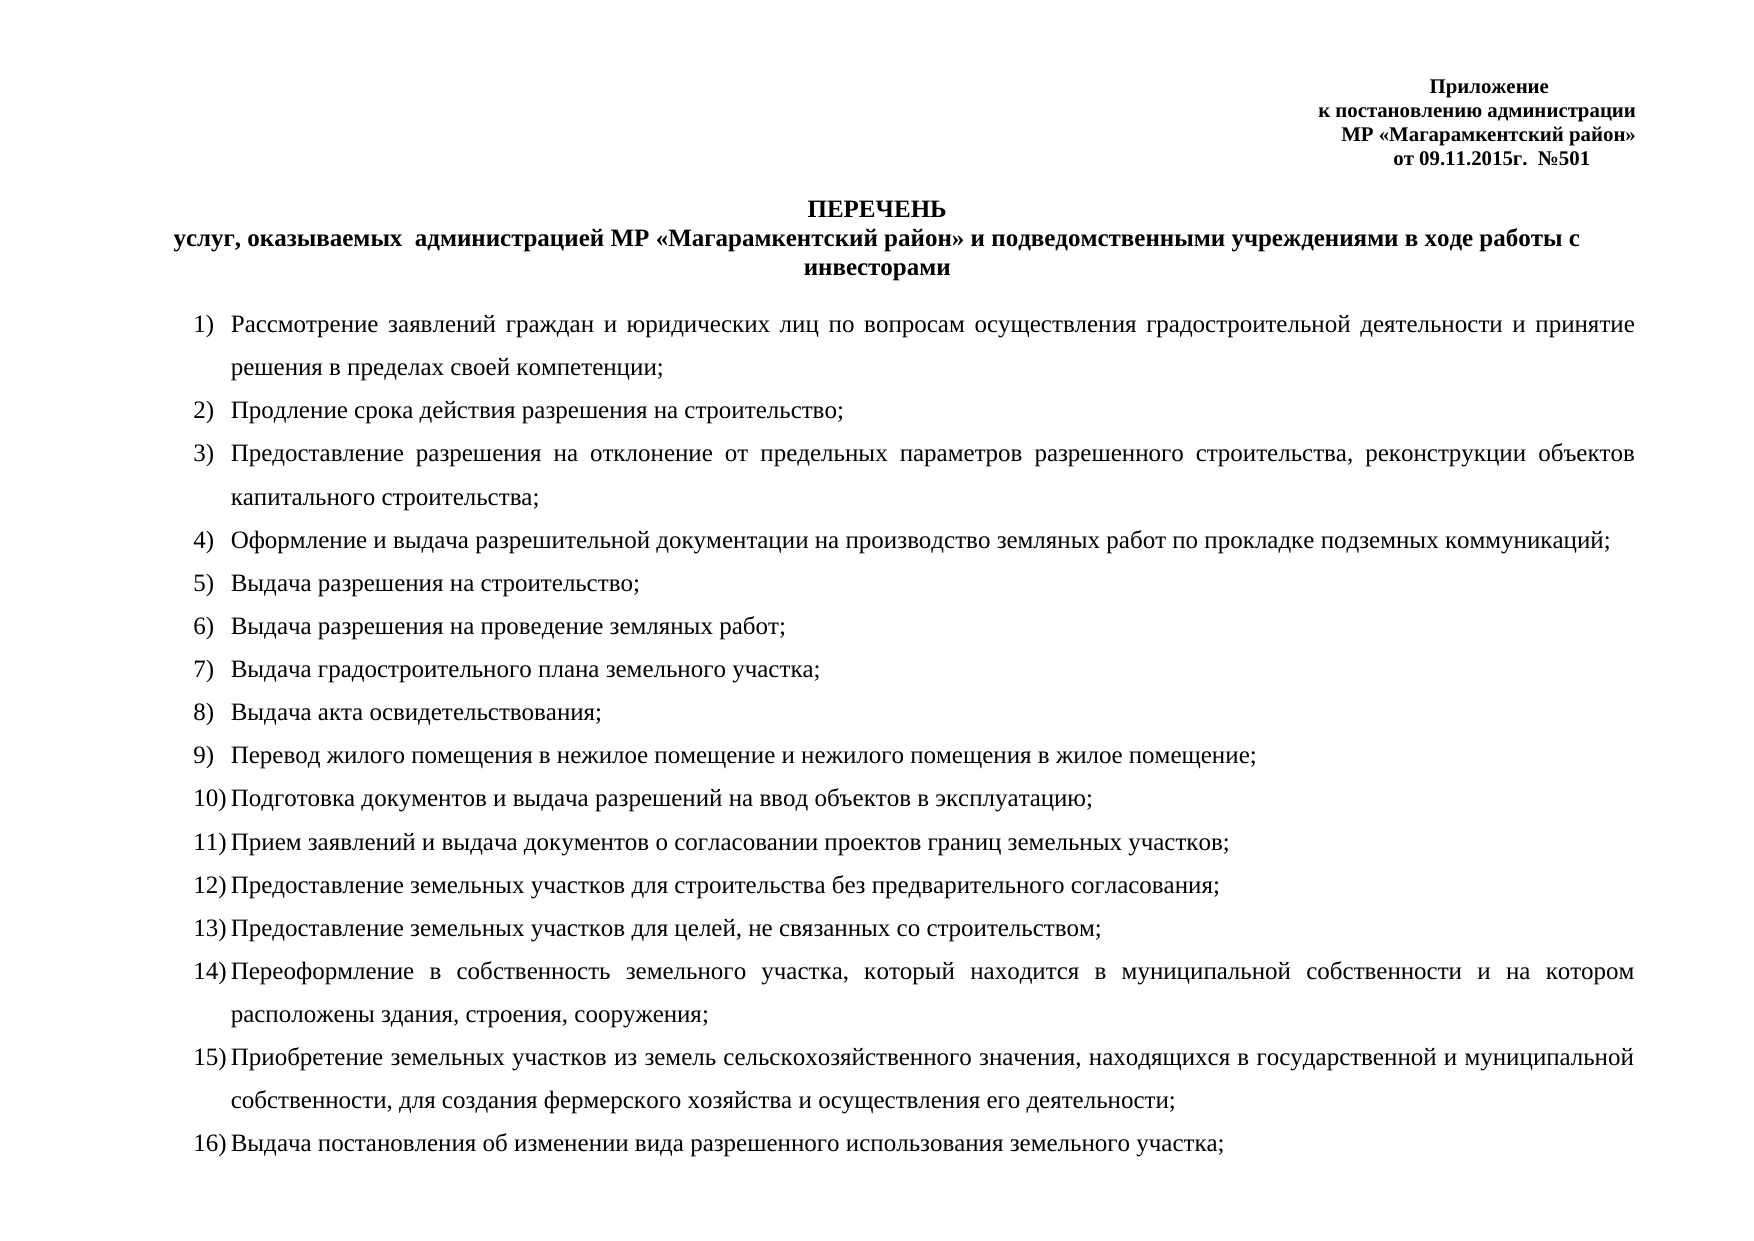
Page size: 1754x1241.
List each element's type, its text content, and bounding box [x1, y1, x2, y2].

list Перевод жилого помещения в нежилое помещение и нежилого помещения в жилое помещение; [193, 740, 1636, 769]
text к постановлению администрации [118, 98, 1636, 122]
list Оформление и выдача разрешительной документации на производство земляных работ по прокладке подземных коммуникаций; [193, 525, 1636, 553]
text от 09.11.2015г. №501 [118, 146, 1636, 170]
text МР «Магарамкентский район» [118, 122, 1636, 146]
text Приложение [118, 74, 1636, 98]
text услуг, оказываемых администрацией МР «Магарамкентский район» и подведомственными учреждениями в ходе работы с инвесторами [118, 223, 1636, 280]
list Выдача постановления об изменении вида разрешенного использования земельного участка; [193, 1128, 1636, 1157]
list Выдача градостроительного плана земельного участка; [193, 654, 1636, 683]
list Предоставление разрешения на отклонение от предельных параметров разрешенного строительства, реконструкции объектов капитального строительства; [193, 438, 1636, 510]
list Предоставление земельных участков для целей, не связанных со строительством; [193, 913, 1636, 942]
list Предоставление земельных участков для строительства без предварительного согласования; [193, 870, 1636, 898]
list Выдача акта освидетельствования; [193, 697, 1636, 726]
list Рассмотрение заявлений граждан и юридических лиц по вопросам осуществления градостроительной деятельности и принятие решения в пределах своей компетенции; [193, 309, 1636, 381]
list Подготовка документов и выдача разрешений на ввод объектов в эксплуатацию; [193, 783, 1636, 812]
list Продление срока действия разрешения на строительство; [193, 395, 1636, 424]
list Прием заявлений и выдача документов о согласовании проектов границ земельных участков; [193, 827, 1636, 855]
list Выдача разрешения на строительство; [193, 568, 1636, 597]
list Приобретение земельных участков из земель сельскохозяйственного значения, находящихся в государственной и муниципальной собственности, для создания фермерского хозяйства и осуществления его деятельности; [193, 1042, 1636, 1114]
text ПЕРЕЧЕНЬ [118, 194, 1636, 223]
list Переоформление в собственность земельного участка, который находится в муниципальной собственности и на котором расположены здания, строения, сооружения; [193, 956, 1636, 1028]
list Выдача разрешения на проведение земляных работ; [193, 611, 1636, 640]
